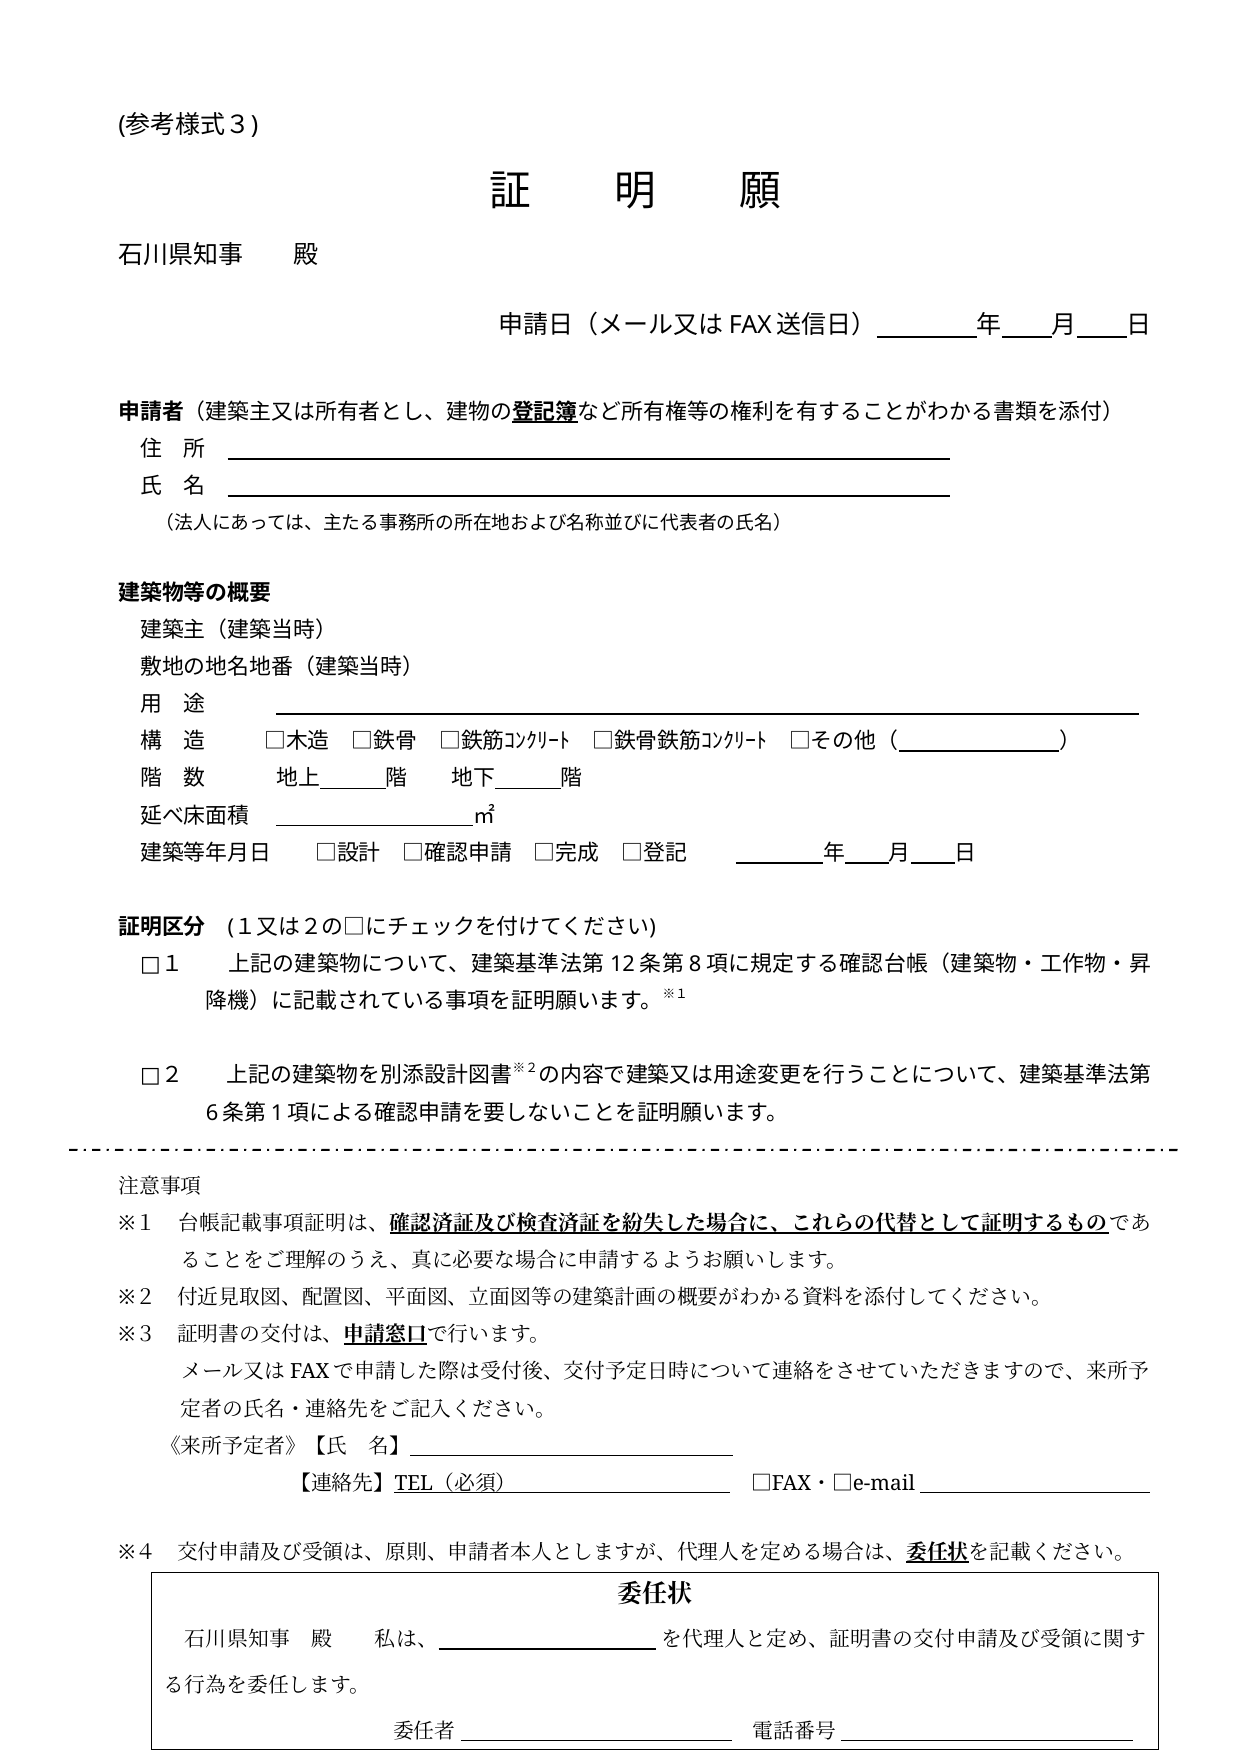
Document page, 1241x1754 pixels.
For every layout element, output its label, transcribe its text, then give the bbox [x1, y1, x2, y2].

text 住 所 [118, 431, 1152, 463]
text 延べ床面積 ㎡ [118, 797, 1152, 830]
text （法人にあっては、主たる事務所の所在地および名称並びに代表者の氏名） [118, 505, 1152, 537]
text ※１ 台帳記載事項証明は、確認済証及び検査済証を紛失した場合に、これらの代替として証明するものであることをご理解のうえ、真に必要な場合に申請するようお願いします。 [118, 1205, 1152, 1275]
text 【連絡先】TEL（必須） □FAX・□e-mail [118, 1465, 1152, 1497]
text ※３ 証明書の交付は、申請窓口で行います。 [118, 1317, 1152, 1349]
text □１ 上記の建築物について、建築基準法第12条第8項に規定する確認台帳（建築物・工作物・昇降機）に記載されている事項を証明願います。※１ [140, 946, 1152, 1015]
text 石川県知事 殿 [118, 220, 1152, 285]
text 氏 名 [118, 468, 1152, 500]
text □２ 上記の建築物を別添設計図書※２の内容で建築又は用途変更を行うことについて、建築基準法第6条第1項による確認申請を要しないことを証明願います。 [140, 1057, 1152, 1127]
text 証 明 願 [118, 155, 1152, 220]
text 《来所予定者》【氏 名】 [118, 1428, 1152, 1460]
text 用 途 [118, 686, 1152, 718]
text 注意事項 [118, 1168, 1152, 1201]
text 申請者（建築主又は所有者とし、建物の登記簿など所有権等の権利を有することがわかる書類を添付） [118, 393, 1152, 426]
text ※２ 付近見取図、配置図、平面図、立面図等の建築計画の概要がわかる資料を添付してください。 [118, 1279, 1152, 1312]
text ※４ 交付申請及び受領は、原則、申請者本人としますが、代理人を定める場合は、委任状を記載ください。 [118, 1534, 1152, 1567]
text 階 数 地上 階 地下 階 [118, 760, 1152, 792]
text 構 造 □木造 □鉄骨 □鉄筋ｺﾝｸﾘｰﾄ □鉄骨鉄筋ｺﾝｸﾘｰﾄ □その他（ ） [118, 723, 1152, 755]
text 証明区分 (１又は２の□にチェックを付けてください) [118, 908, 1152, 941]
text 申請日（メール又はFAX送信日） 年 月 日 [118, 291, 1152, 356]
text (参考様式３) [118, 90, 1064, 155]
text 建築等年月日 □設計 □確認申請 □完成 □登記 年 月 日 [118, 834, 1152, 867]
text 建築物等の概要 [118, 574, 1152, 607]
text 建築主（建築当時） [118, 611, 1152, 644]
text メール又はFAXで申請した際は受付後、交付予定日時について連絡をさせていただきますので、来所予定者の氏名・連絡先をご記入ください。 [118, 1353, 1152, 1423]
text 敷地の地名地番（建築当時） [118, 648, 1152, 681]
